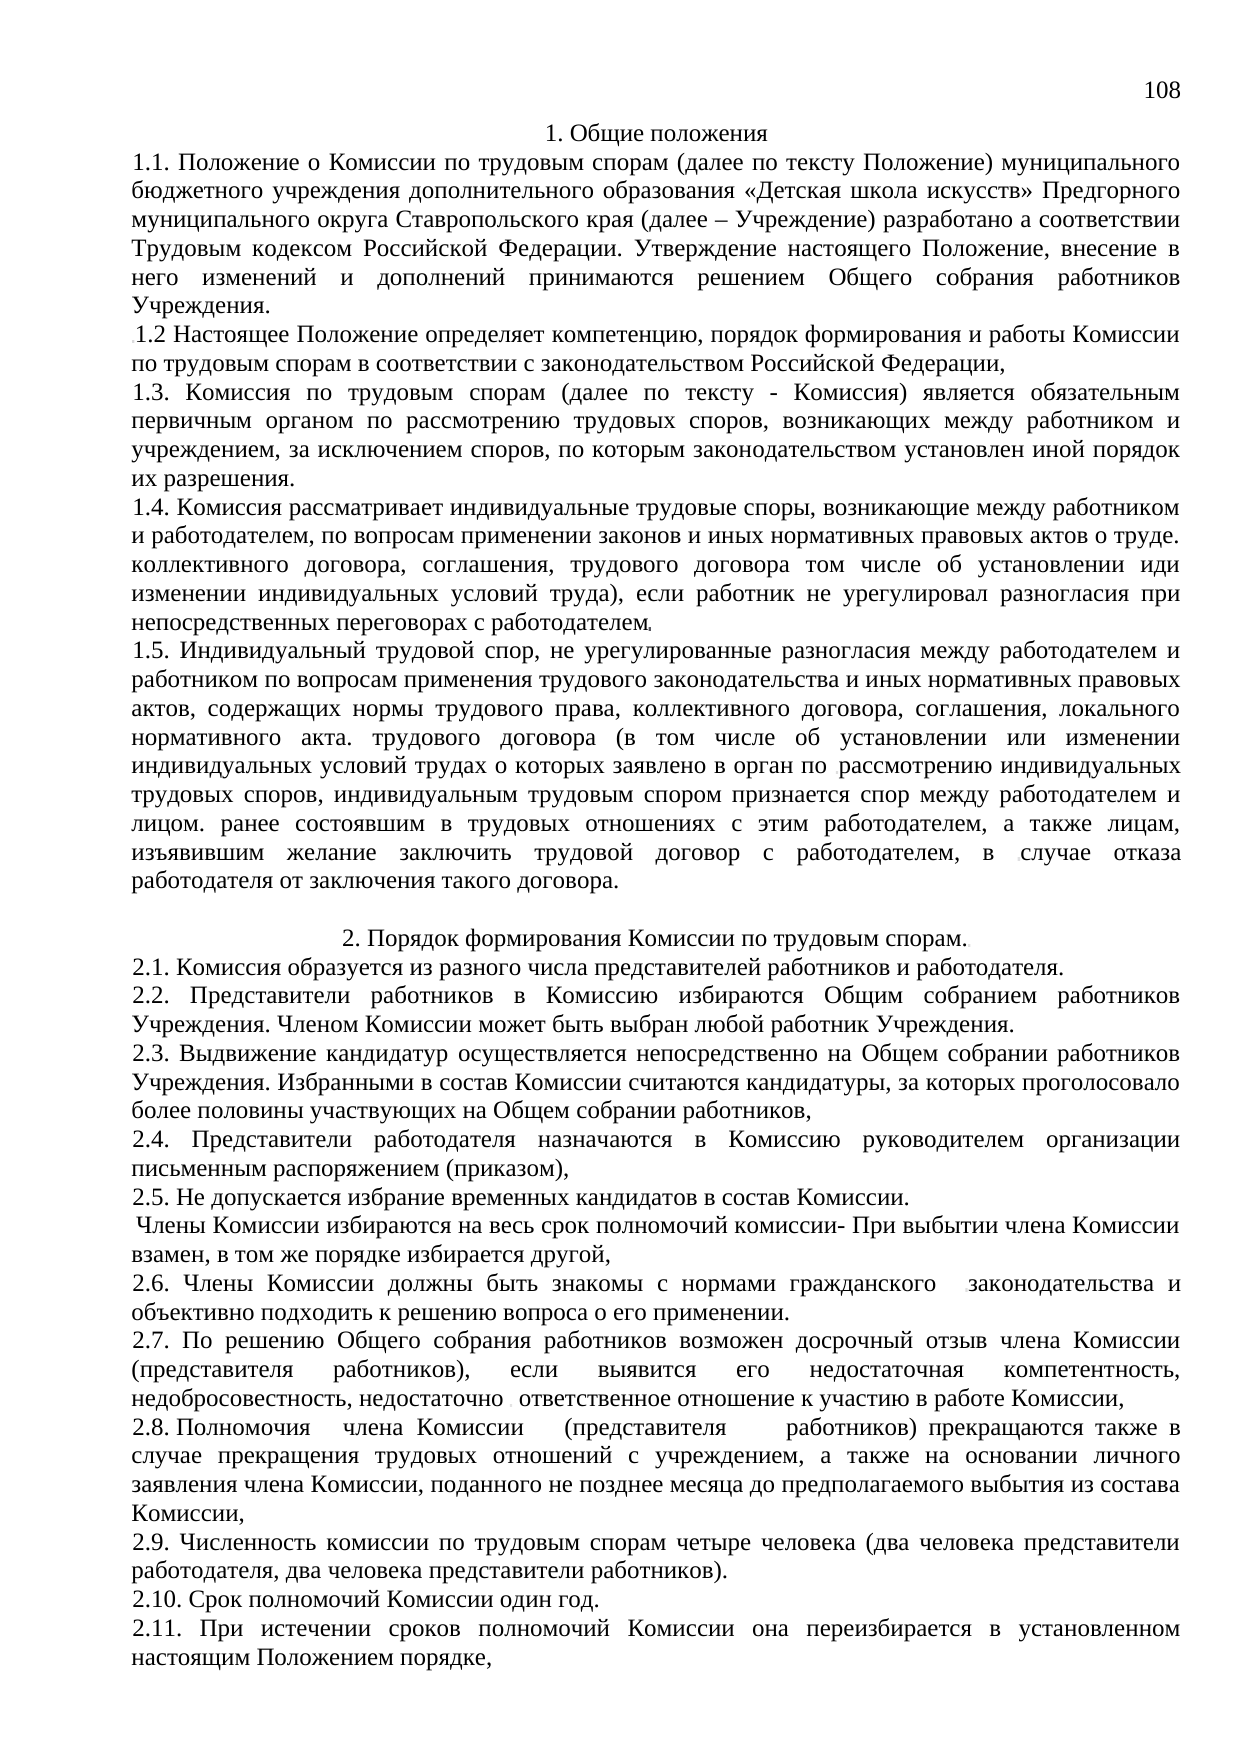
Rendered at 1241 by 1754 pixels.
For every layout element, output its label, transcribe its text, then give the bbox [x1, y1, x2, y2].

text 2.10. Срок полномочий Комиссии один год. [131, 1584, 1181, 1613]
text 1.5. Индивидуальный трудовой спор, не урегулированные разногласия между работодателем и работником по вопросам применения трудового законодательства и иных нормативных правовых актов, содержащих нормы трудового права, коллективного договора, соглашения, локального нормативного акта. трудового договора (в том числе об установлении или изменении индивидуальных условий трудах о которых заявлено в орган по рассмотрению индивидуальных трудовых споров, индивидуальным трудовым спором признается спор между работодателем и лицом. ранее состоявшим в трудовых отношениях с этим работодателем, а также лицам, изъявившим желание заключить трудовой договор с работодателем, в случае отказа работодателя от заключения такого договора. [131, 636, 1181, 894]
text 2. Порядок формирования Комиссии по трудовым спорам. [131, 923, 1181, 952]
text 2.11. При истечении сроков полномочий Комиссии она переизбирается в установленном настоящим Положением порядке, [131, 1613, 1181, 1671]
text 2.6. Члены Комиссии должны быть знакомы с нормами гражданского законодательства и объективно подходить к решению вопроса о его применении. [131, 1268, 1181, 1326]
text 2.8. Полномочия члена Комиссии (представителя работников) прекращаются также в случае прекращения трудовых отношений с учреждением, а также на основании личного заявления члена Комиссии, поданного не позднее месяца до предполагаемого выбытия из состава Комиссии, [131, 1412, 1181, 1527]
text 2.9. Численность комиссии по трудовым спорам четыре человека (два человека представители работодателя, два человека представители работников). [131, 1527, 1181, 1584]
text 1.3. Комиссия по трудовым спорам (далее по тексту - Комиссия) является обязательным первичным органом по рассмотрению трудовых споров, возникающих между работником и учреждением, за исключением споров, по которым законодательством установлен иной порядок их разрешения. [131, 377, 1181, 492]
text 2.1. Комиссия образуется из разного числа представителей работников и работодателя. [131, 952, 1181, 981]
text 1. Общие положения [131, 118, 1181, 147]
text 2.5. Не допускается избрание временных кандидатов в состав Комиссии. [131, 1182, 1181, 1211]
text Члены Комиссии избираются на весь срок полномочий комиссии- При выбытии члена Комиссии взамен, в том же порядке избирается другой, [131, 1211, 1181, 1268]
text 2.4. Представители работодателя назначаются в Комиссию руководителем организации письменным распоряжением (приказом), [131, 1124, 1181, 1182]
text 2.3. Выдвижение кандидатур осуществляется непосредственно на Общем собрании работников Учреждения. Избранными в состав Комиссии считаются кандидатуры, за которых проголосовало более половины участвующих на Общем собрании работников, [131, 1038, 1181, 1124]
text 2.2. Представители работников в Комиссию избираются Общим собранием работников Учреждения. Членом Комиссии может быть выбран любой работник Учреждения. [131, 981, 1181, 1038]
text 1.4. Комиссия рассматривает индивидуальные трудовые споры, возникающие между работником и работодателем, по вопросам применении законов и иных нормативных правовых актов о труде. коллективного договора, соглашения, трудового договора том числе об установлении иди изменении индивидуальных условий труда), если работник не урегулировал разногласия при непосредственных переговорах с работодателем [131, 492, 1181, 636]
text 2.7. По решению Общего собрания работников возможен досрочный отзыв члена Комиссии (представителя работников), если выявится его недостаточная компетентность, недобросовестность, недостаточно ответственное отношение к участию в работе Комиссии, [131, 1326, 1181, 1412]
text 1.2 Настоящее Положение определяет компетенцию, порядок формирования и работы Комиссии по трудовым спорам в соответствии с законодательством Российской Федерации, [131, 319, 1181, 377]
text 1.1. Положение о Комиссии по трудовым спорам (далее по тексту Положение) муниципального бюджетного учреждения дополнительного образования «Детская школа искусств» Предгорного муниципального округа Ставропольского края (далее – Учреждение) разработано а соответствии Трудовым кодексом Российской Федерации. Утверждение настоящего Положение, внесение в него изменений и дополнений принимаются решением Общего собрания работников Учреждения. [131, 147, 1181, 319]
